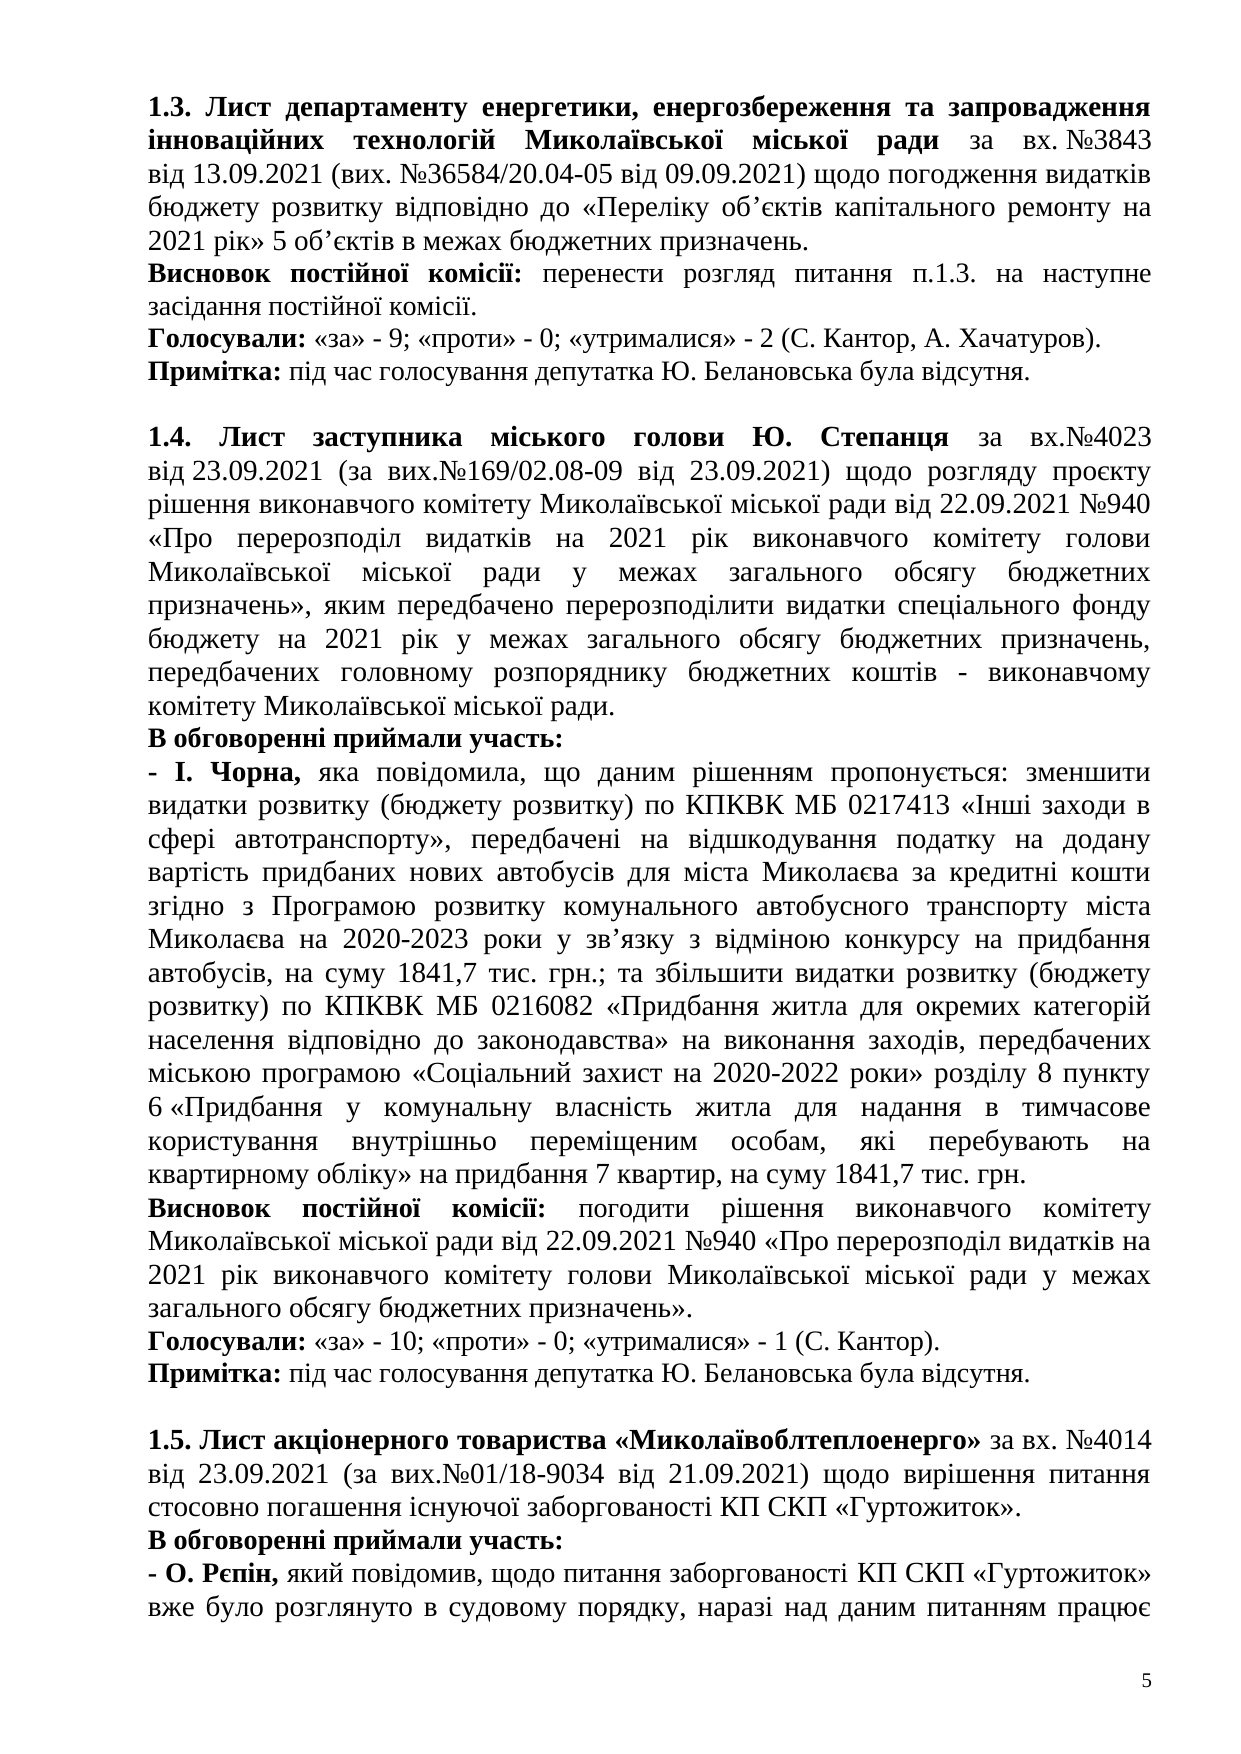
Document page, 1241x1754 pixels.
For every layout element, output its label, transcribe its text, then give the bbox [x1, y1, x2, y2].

text Примітка: під час голосування депутатка Ю. Белановська була відсутня. [148, 353, 1152, 386]
text Примітка: під час голосування депутатка Ю. Белановська була відсутня. [148, 1356, 1152, 1389]
text Голосували: «за» - 10; «проти» - 0; «утрималися» - 1 (С. Кантор). [148, 1324, 1152, 1356]
text Голосували: «за» - 9; «проти» - 0; «утрималися» - 2 (С. Кантор, А. Хачатуров). [148, 321, 1152, 353]
text В обговоренні приймали участь: [148, 721, 1152, 754]
text 1.4. Лист заступника міського голови Ю. Степанця за вх.№4023 від 23.09.2021 (за вих.№169/02.08-09 від 23.09.2021) щодо розгляду проєкту рішення виконавчого комітету Миколаївської міської ради від 22.09.2021 №940 «Про перерозподіл видатків на 2021 рік виконавчого комітету голови Миколаївської міської ради у межах загального обсягу бюджетних призначень», яким передбачено перерозподілити видатки спеціального фонду бюджету на 2021 рік у межах загального обсягу бюджетних призначень, передбачених головному розпоряднику бюджетних коштів - виконавчому комітету Миколаївської міської ради. [148, 419, 1152, 721]
text 1.5. Лист акціонерного товариства «Миколаївоблтеплоенерго» за вх. №4014 від 23.09.2021 (за вих.№01/18-9034 від 21.09.2021) щодо вирішення питання стосовно погашення існуючої заборгованості КП СКП «Гуртожиток». [148, 1422, 1152, 1523]
text В обговоренні приймали участь: [148, 1523, 1152, 1555]
text Висновок постійної комісії: перенести розгляд питання п.1.3. на наступне засідання постійної комісії. [148, 256, 1152, 321]
text 1.3. Лист департаменту енергетики, енергозбереження та запровадження інноваційних технологій Миколаївської міської ради за вх. №3843 від 13.09.2021 (вих. №36584/20.04-05 від 09.09.2021) щодо погодження видатків бюджету розвитку відповідно до «Переліку об’єктів капітального ремонту на 2021 рік» 5 об’єктів в межах бюджетних призначень. [148, 89, 1152, 256]
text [148, 1555, 1152, 1622]
text Висновок постійної комісії: погодити рішення виконавчого комітету Миколаївської міської ради від 22.09.2021 №940 «Про перерозподіл видатків на 2021 рік виконавчого комітету голови Миколаївської міської ради у межах загального обсягу бюджетних призначень». [148, 1190, 1152, 1324]
text - І. Чорна, яка повідомила, що даним рішенням пропонується: зменшити видатки розвитку (бюджету розвитку) по КПКВК МБ 0217413 «Інші заходи в сфері автотранспорту», передбачені на відшкодування податку на додану вартість придбаних нових автобусів для міста Миколаєва за кредитні кошти згідно з Програмою розвитку комунального автобусного транспорту міста Миколаєва на 2020-2023 роки у зв’язку з відміною конкурсу на придбання автобусів, на суму 1841,7 тис. грн.; та збільшити видатки розвитку (бюджету розвитку) по КПКВК МБ 0216082 «Придбання житла для окремих категорій населення відповідно до законодавства» на виконання заходів, передбачених міською програмою «Соціальний захист на 2020-2022 роки» розділу 8 пункту 6 «Придбання у комунальну власність житла для надання в тимчасове користування внутрішньо переміщеним особам, які перебувають на квартирному обліку» на придбання 7 квартир, на суму 1841,7 тис. грн. [148, 754, 1152, 1190]
